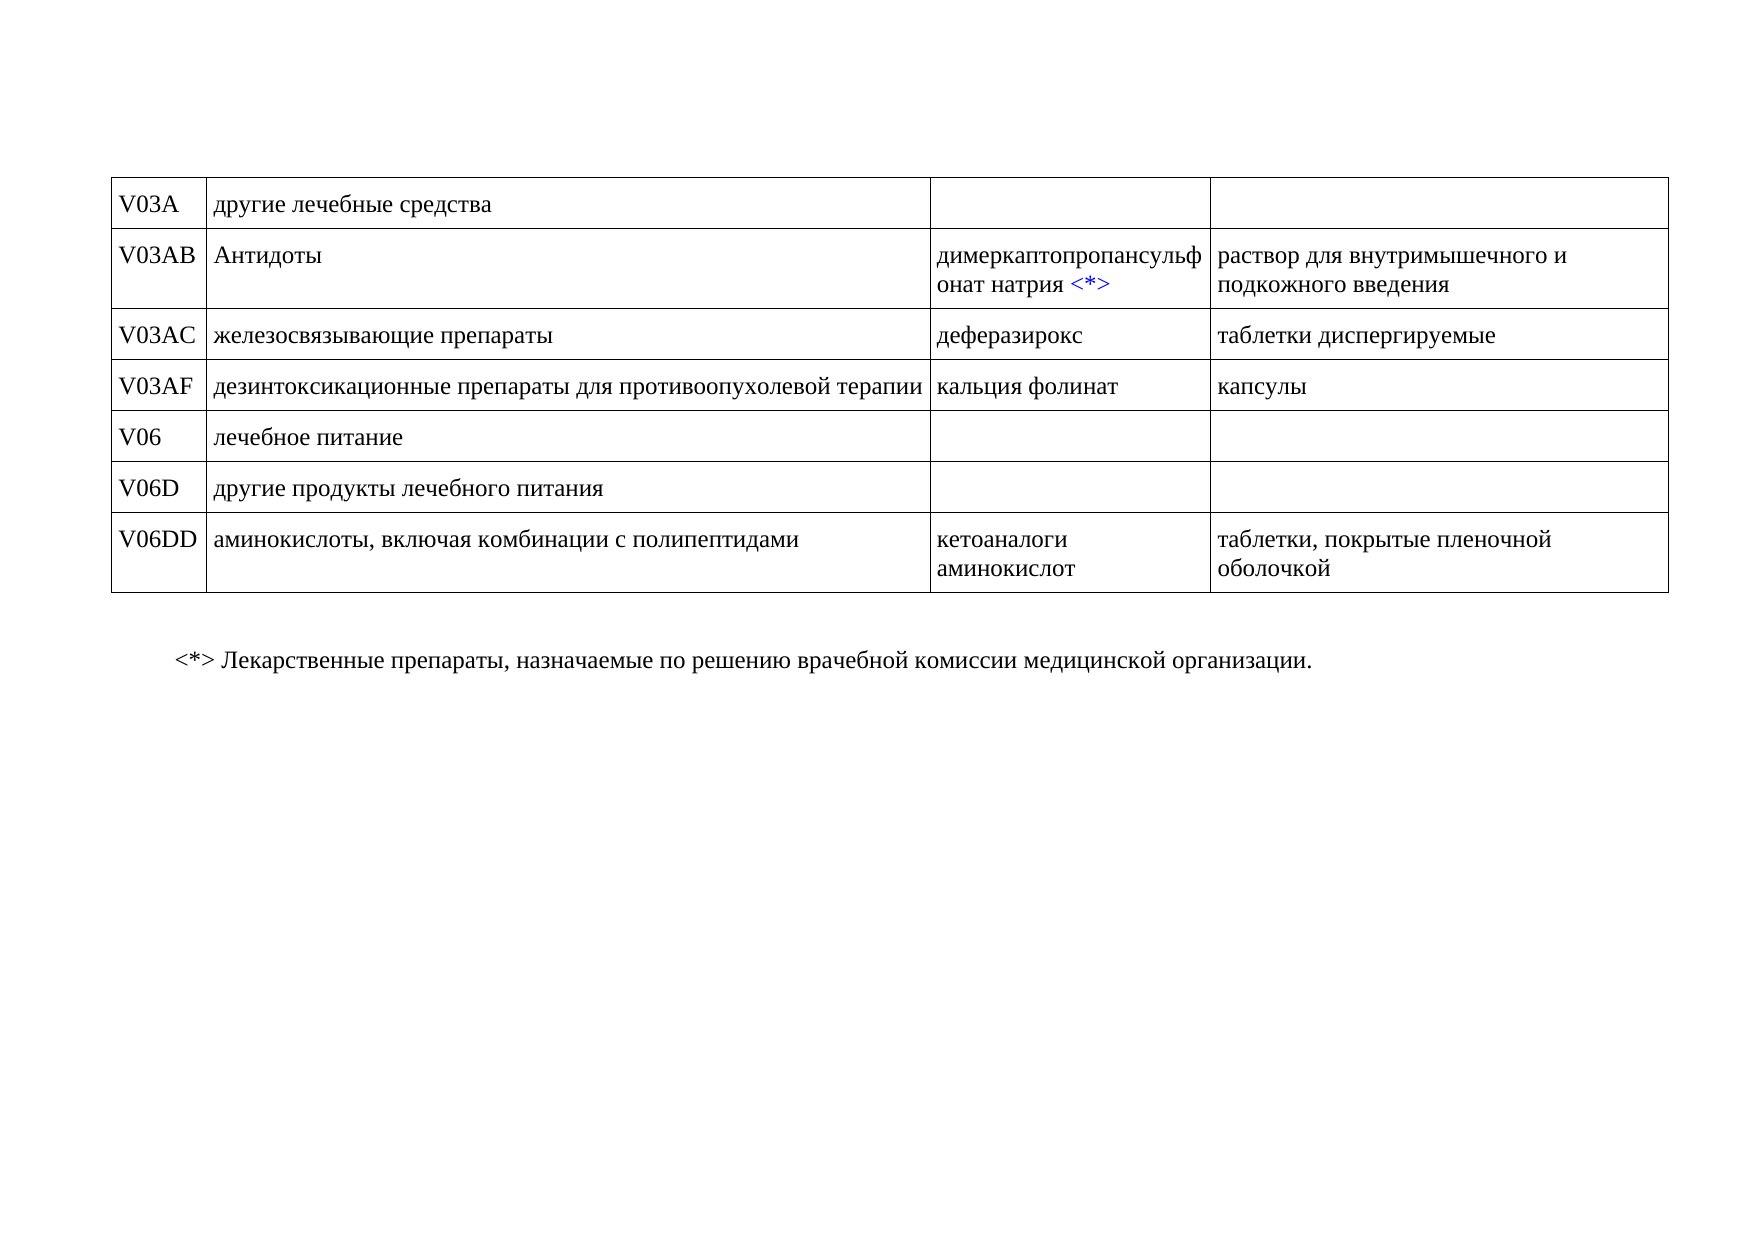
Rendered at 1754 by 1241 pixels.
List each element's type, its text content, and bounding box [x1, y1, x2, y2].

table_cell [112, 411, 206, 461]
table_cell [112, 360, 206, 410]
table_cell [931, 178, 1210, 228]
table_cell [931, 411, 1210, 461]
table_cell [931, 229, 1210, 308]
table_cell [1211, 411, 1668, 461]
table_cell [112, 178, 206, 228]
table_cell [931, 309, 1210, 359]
text <*> Лекарственные препараты, назначаемые по решению врачебной комиссии медицинской организации. [118, 645, 1636, 673]
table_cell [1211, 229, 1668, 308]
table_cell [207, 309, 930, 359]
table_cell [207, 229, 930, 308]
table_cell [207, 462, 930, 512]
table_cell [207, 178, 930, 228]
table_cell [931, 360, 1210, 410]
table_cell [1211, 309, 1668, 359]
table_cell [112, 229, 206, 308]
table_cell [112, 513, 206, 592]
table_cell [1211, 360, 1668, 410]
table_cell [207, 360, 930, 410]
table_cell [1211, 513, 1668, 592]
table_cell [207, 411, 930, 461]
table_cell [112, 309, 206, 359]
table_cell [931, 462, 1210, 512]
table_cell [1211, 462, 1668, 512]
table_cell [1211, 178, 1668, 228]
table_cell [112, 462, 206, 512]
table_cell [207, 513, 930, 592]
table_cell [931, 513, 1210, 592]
